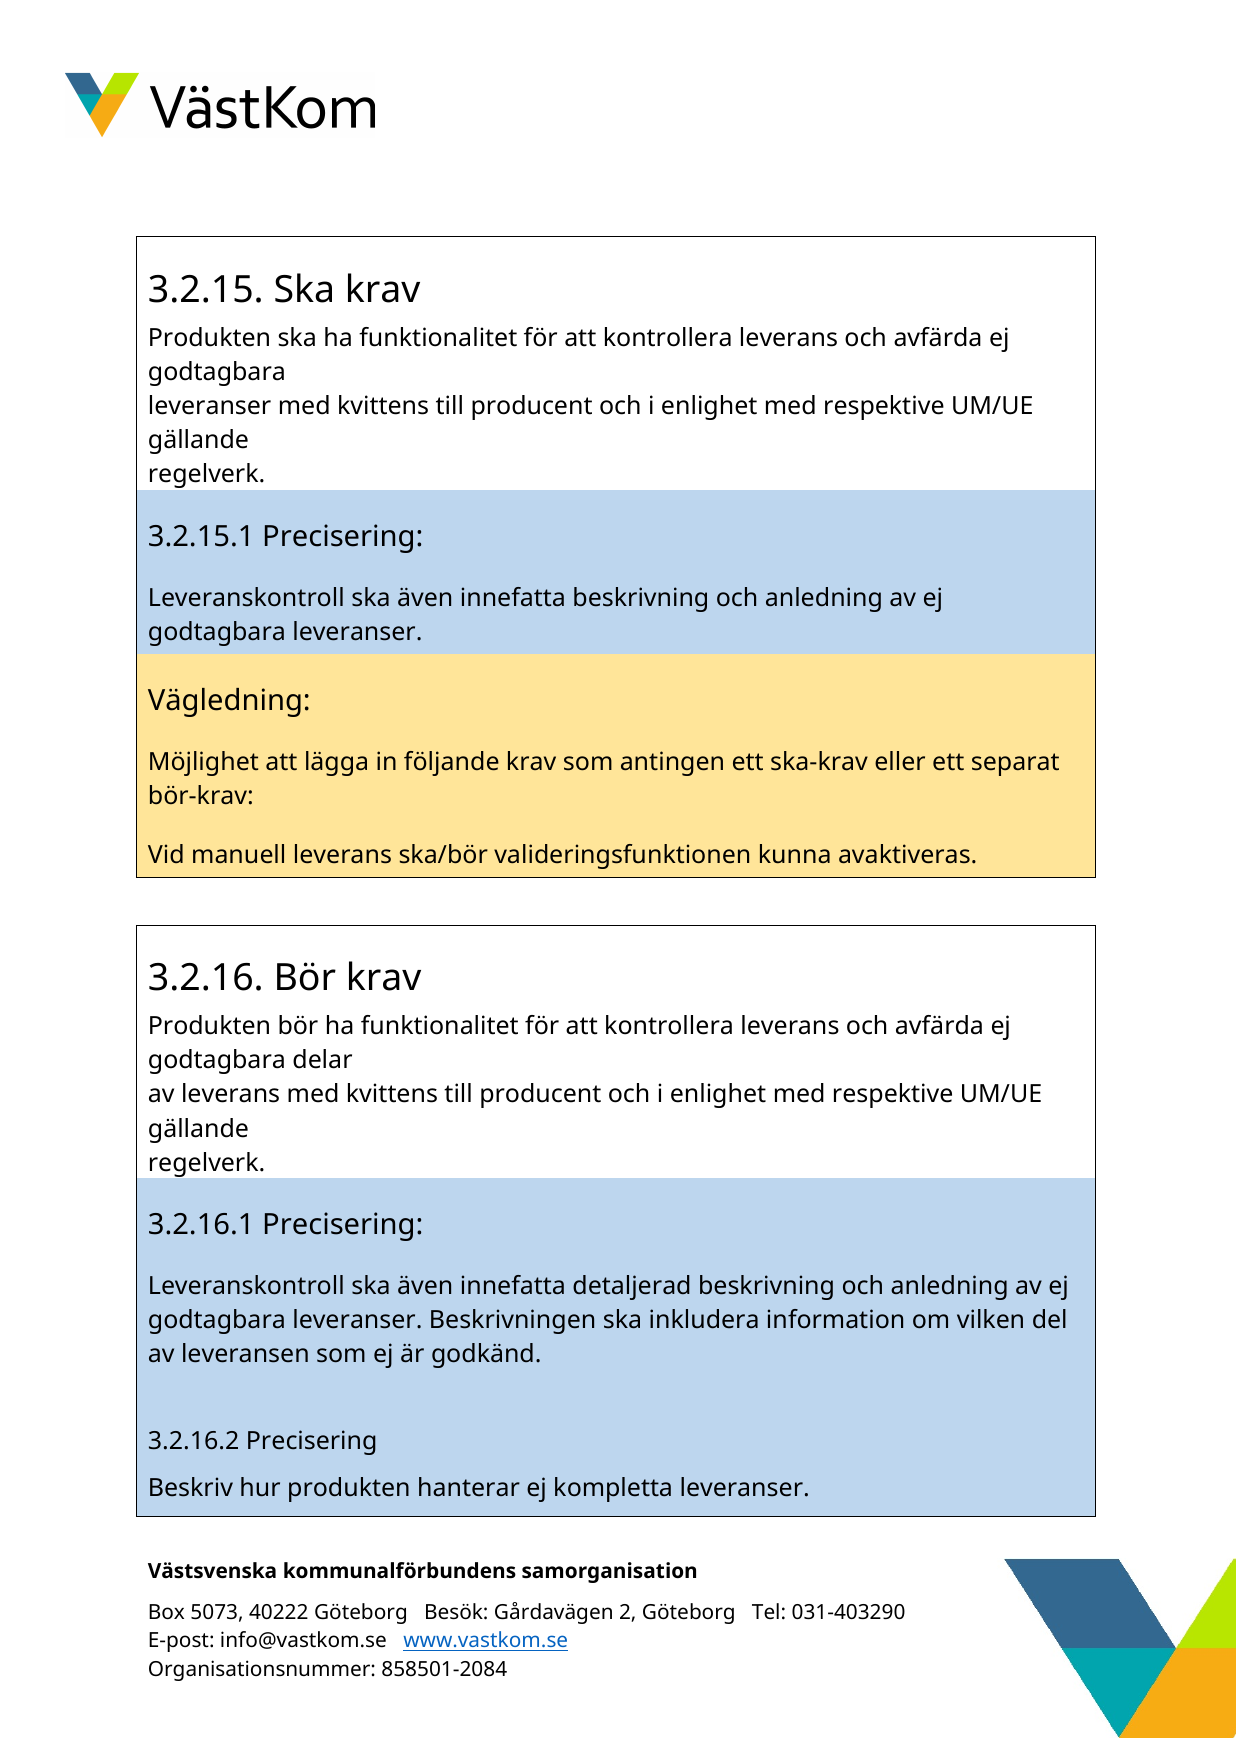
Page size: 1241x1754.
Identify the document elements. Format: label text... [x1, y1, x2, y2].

table_header 3.2.15. Ska krav Produkten ska ha funktionalitet för att kontrollera leverans och avfärda ej godtagbara leveranser med kvittens till producent och i enlighet med respektive UM/UE gällande regelverk. [137, 237, 1095, 490]
table_cell 3.2.16.1 Precisering: Leveranskontroll ska även innefatta detaljerad beskrivning och anledning av ej godtagbara leveranser. Beskrivningen ska inkludera information om vilken del av leveransen som ej är godkänd. 3.2.16.2 Precisering Beskriv hur produkten hanterar ej kompletta leveranser. [137, 1178, 1095, 1516]
table_cell Vägledning: Möjlighet att lägga in följande krav som antingen ett ska-krav eller ett separat bör-krav: Vid manuell leverans ska/bör valideringsfunktionen kunna avaktiveras. [137, 654, 1095, 877]
table_cell 3.2.15.1 Precisering: Leveranskontroll ska även innefatta beskrivning och anledning av ej godtagbara leveranser. [137, 490, 1095, 654]
picture [996, 1558, 1236, 1738]
picture [64, 72, 375, 138]
table_header 3.2.16. Bör krav Produkten bör ha funktionalitet för att kontrollera leverans och avfärda ej godtagbara delar av leverans med kvittens till producent och i enlighet med respektive UM/UE gällande regelverk. [137, 926, 1095, 1178]
